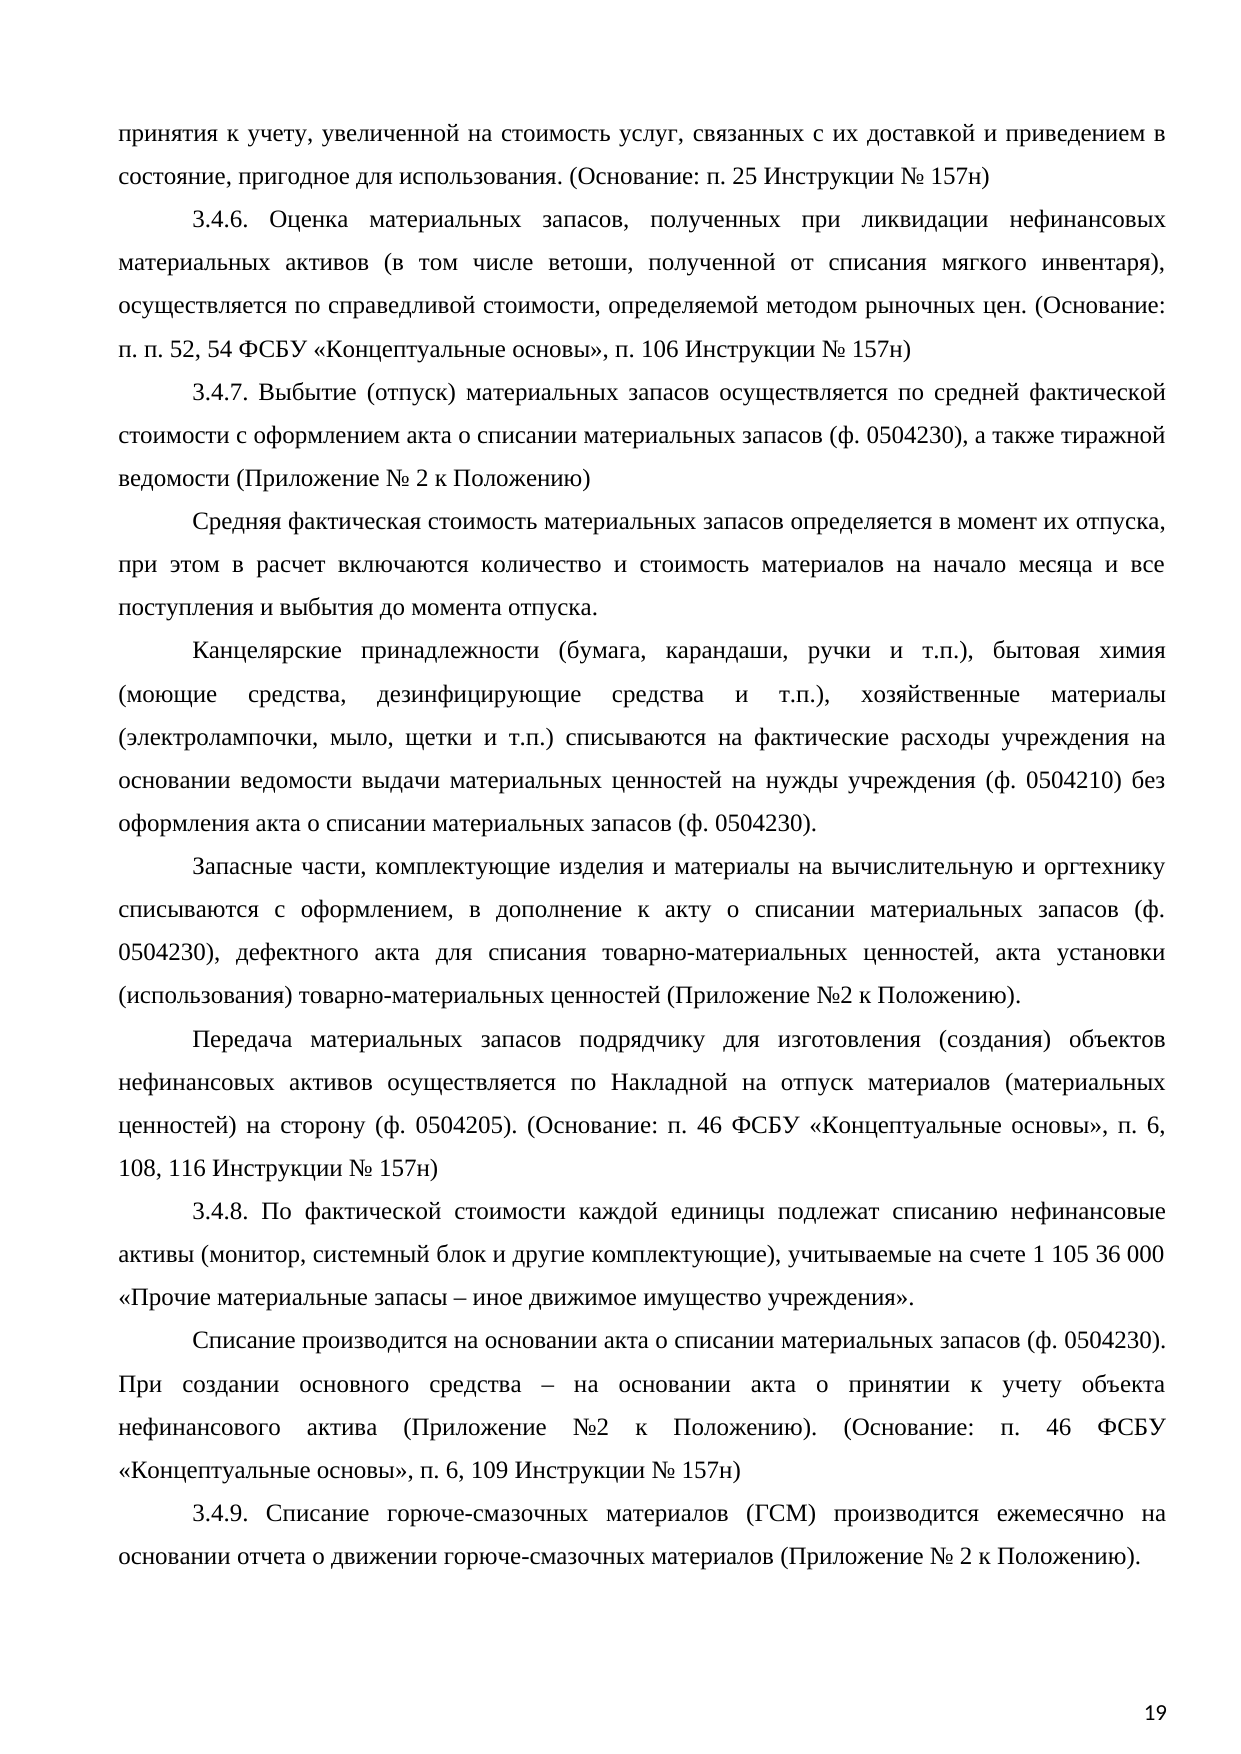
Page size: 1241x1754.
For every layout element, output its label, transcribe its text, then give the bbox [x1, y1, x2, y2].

text Канцелярские принадлежности (бумага, карандаши, ручки и т.п.), бытовая химия (моющие средства, дезинфицирующие средства и т.п.), хозяйственные материалы (электролампочки, мыло, щетки и т.п.) списываются на фактические расходы учреждения на основании ведомости выдачи материальных ценностей на нужды учреждения (ф. 0504210) без оформления акта о списании материальных запасов (ф. 0504230). [118, 636, 1167, 837]
text Передача материальных запасов подрядчику для изготовления (создания) объектов нефинансовых активов осуществляется по Накладной на отпуск материалов (материальных ценностей) на сторону (ф. 0504205). (Основание: п. 46 ФСБУ «Концептуальные основы», п. 6, 108, 116 Инструкции № 157н) [118, 1024, 1167, 1182]
text Средняя фактическая стоимость материальных запасов определяется в момент их отпуска, при этом в расчет включаются количество и стоимость материалов на начало месяца и все поступления и выбытия до момента отпуска. [118, 506, 1167, 621]
text 3.4.8. По фактической стоимости каждой единицы подлежат списанию нефинансовые активы (монитор, системный блок и другие комплектующие), учитываемые на счете 1 105 36 000 «Прочие материальные запасы – иное движимое имущество учреждения». [118, 1196, 1167, 1311]
text Списание производится на основании акта о списании материальных запасов (ф. 0504230). При создании основного средства – на основании акта о принятии к учету объекта нефинансового актива (Приложение №2 к Положению). (Основание: п. 46 ФСБУ «Концептуальные основы», п. 6, 109 Инструкции № 157н) [118, 1326, 1167, 1484]
text 3.4.6. Оценка материальных запасов, полученных при ликвидации нефинансовых материальных активов (в том числе ветоши, полученной от списания мягкого инвентаря), осуществляется по справедливой стоимости, определяемой методом рыночных цен. (Основание: п. п. 52, 54 ФСБУ «Концептуальные основы», п. 106 Инструкции № 157н) [118, 204, 1167, 362]
text 3.4.9. Списание горюче-смазочных материалов (ГСМ) производится ежемесячно на основании отчета о движении горюче-смазочных материалов (Приложение № 2 к Положению). [118, 1498, 1167, 1570]
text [118, 118, 1167, 190]
text 3.4.7. Выбытие (отпуск) материальных запасов осуществляется по средней фактической стоимости с оформлением акта о списании материальных запасов (ф. 0504230), а также тиражной ведомости (Приложение № 2 к Положению) [118, 377, 1167, 492]
text Запасные части, комплектующие изделия и материалы на вычислительную и оргтехнику списываются с оформлением, в дополнение к акту о списании материальных запасов (ф. 0504230), дефектного акта для списания товарно-материальных ценностей, акта установки (использования) товарно-материальных ценностей (Приложение №2 к Положению). [118, 851, 1167, 1009]
